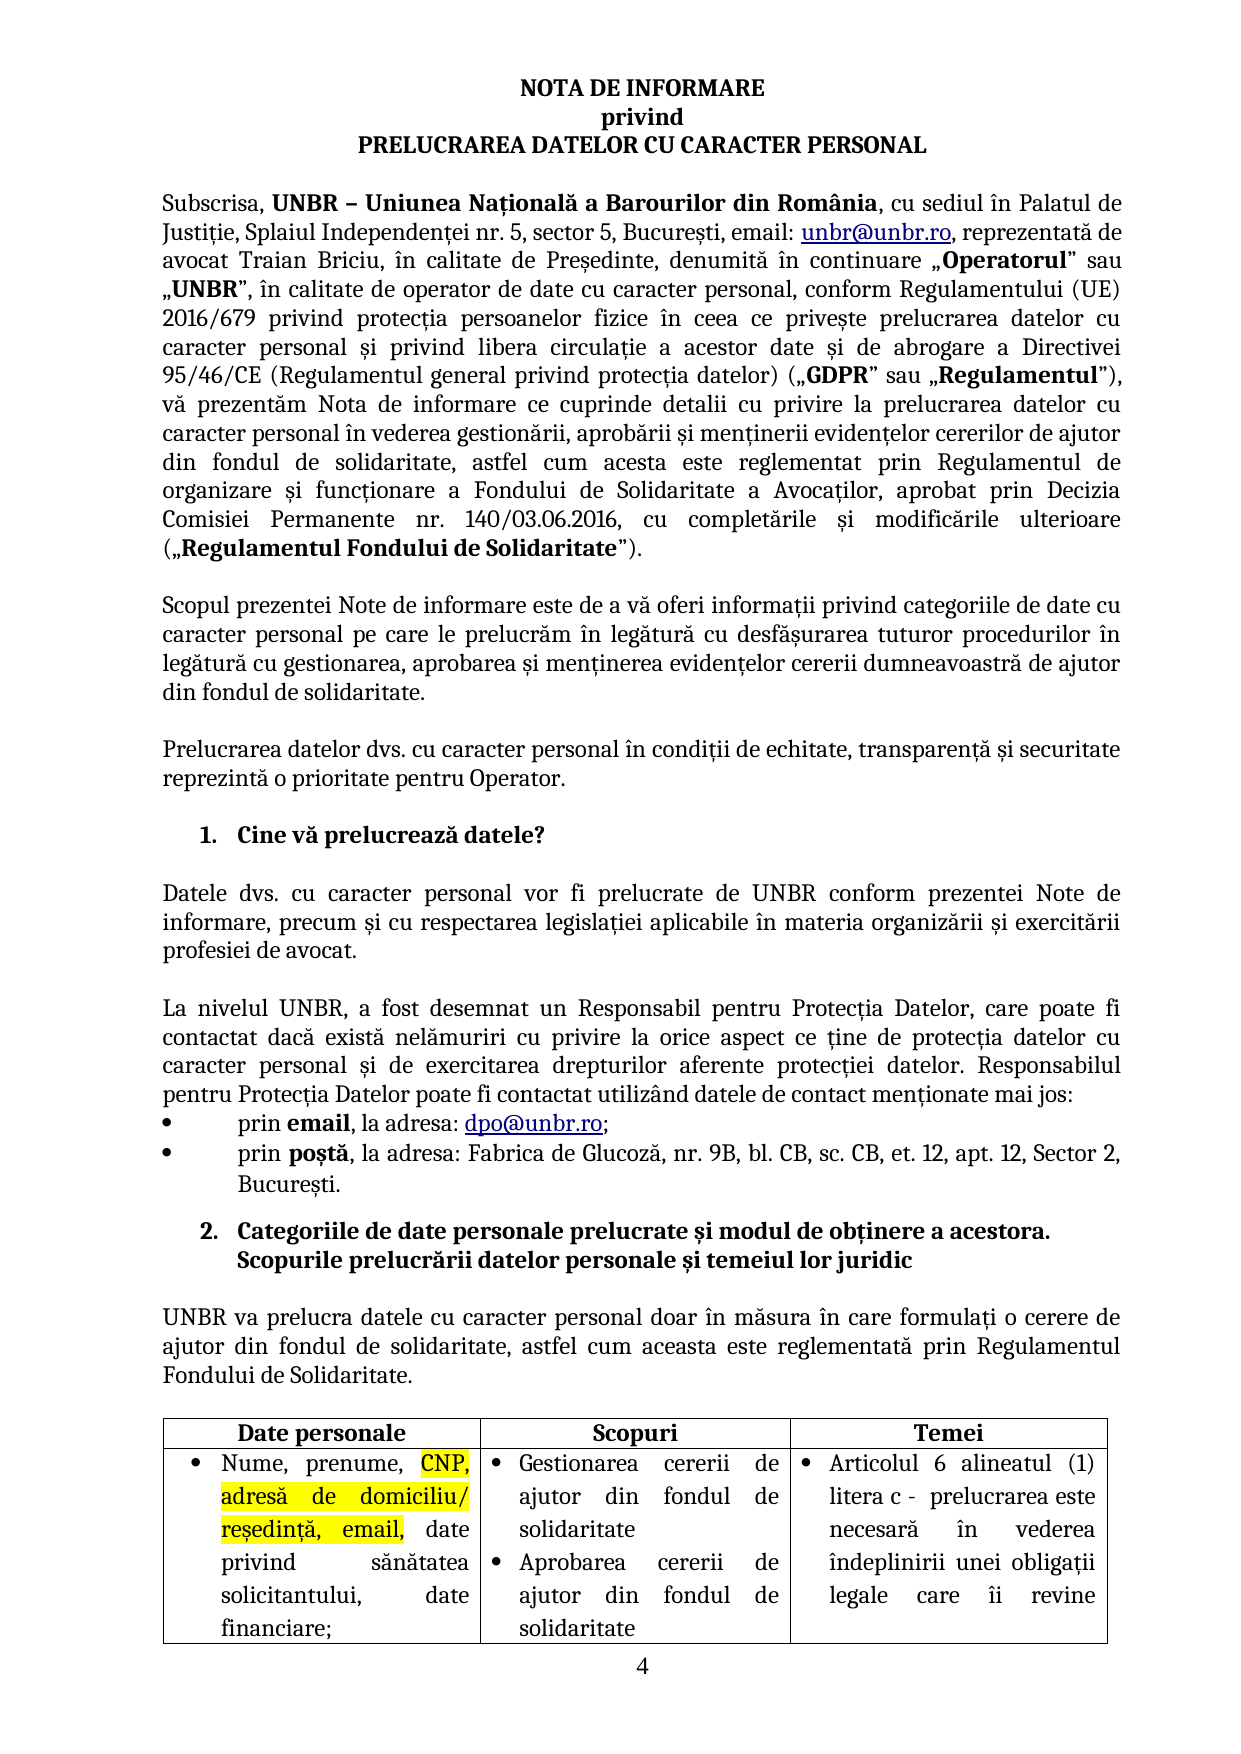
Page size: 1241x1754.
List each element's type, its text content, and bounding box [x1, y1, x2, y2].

table_header Scopuri [481, 1419, 790, 1448]
list Cine vă prelucrează datele? [200, 821, 1122, 850]
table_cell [481, 1449, 790, 1643]
text Scopul prezentei Note de informare este de a vă oferi informații privind categoriile de date cu caracter personal pe care le prelucrăm în legătură cu desfășurarea tuturor procedurilor în legătură cu gestionarea, aprobarea și menținerea evidențelor cererii dumneavoastră de ajutor din fondul de solidaritate. [162, 591, 1122, 706]
table_header Temei [791, 1419, 1107, 1448]
text Prelucrarea datelor dvs. cu caracter personal în condiții de echitate, transparență și securitate reprezintă o prioritate pentru Operator. [162, 735, 1122, 793]
list Categoriile de date personale prelucrate și modul de obținere a acestora. Scopurile prelucrării datelor personale și temeiul lor juridic [200, 1217, 1122, 1274]
text NOTA DE INFORMARE [162, 74, 1122, 103]
list prin poștă, la adresa: Fabrica de Glucoză, nr. 9B, bl. CB, sc. CB, et. 12, apt. 12, Sector 2, București. [162, 1139, 1122, 1198]
text Datele dvs. cu caracter personal vor fi prelucrate de UNBR conform prezentei Note de informare, precum și cu respectarea legislației aplicabile în materia organizării și exercitării profesiei de avocat. [162, 879, 1122, 965]
text UNBR va prelucra datele cu caracter personal doar în măsura în care formulați o cerere de ajutor din fondul de solidaritate, astfel cum aceasta este reglementată prin Regulamentul Fondului de Solidaritate. [162, 1303, 1122, 1389]
table_header Date personale [164, 1419, 480, 1448]
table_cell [164, 1449, 480, 1643]
text PRELUCRAREA DATELOR CU CARACTER PERSONAL [162, 131, 1122, 160]
text La nivelul UNBR, a fost desemnat un Responsabil pentru Protecția Datelor, care poate fi contactat dacă există nelămuriri cu privire la orice aspect ce ține de protecția datelor cu caracter personal și de exercitarea drepturilor aferente protecției datelor. Responsabilul pentru Protecția Datelor poate fi contactat utilizând datele de contact menționate mai jos: [162, 994, 1122, 1109]
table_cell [791, 1449, 1107, 1643]
list prin email, la adresa: dpo@unbr.ro; [162, 1109, 1122, 1138]
text Subscrisa, UNBR – Uniunea Națională a Barourilor din România, cu sediul în Palatul de Justiție, Splaiul Independenței nr. 5, sector 5, București, email: unbr@unbr.ro, reprezentată de avocat Traian Briciu, în calitate de Președinte, denumită în continuare „Operatorul” sau „UNBR”, în calitate de operator de date cu caracter personal, conform Regulamentului (UE) 2016/679 privind protecția persoanelor fizice în ceea ce privește prelucrarea datelor cu caracter personal și privind libera circulație a acestor date și de abrogare a Directivei 95/46/CE (Regulamentul general privind protecția datelor) („GDPR” sau „Regulamentul”), vă prezentăm Nota de informare ce cuprinde detalii cu privire la prelucrarea datelor cu caracter personal în vederea gestionării, aprobării și menținerii evidențelor cererilor de ajutor din fondul de solidaritate, astfel cum acesta este reglementat prin Regulamentul de organizare și funcționare a Fondului de Solidaritate a Avocaților, aprobat prin Decizia Comisiei Permanente nr. 140/03.06.2016, cu completările și modificările ulterioare („Regulamentul Fondului de Solidaritate”). [162, 189, 1122, 563]
text privind [162, 103, 1122, 131]
